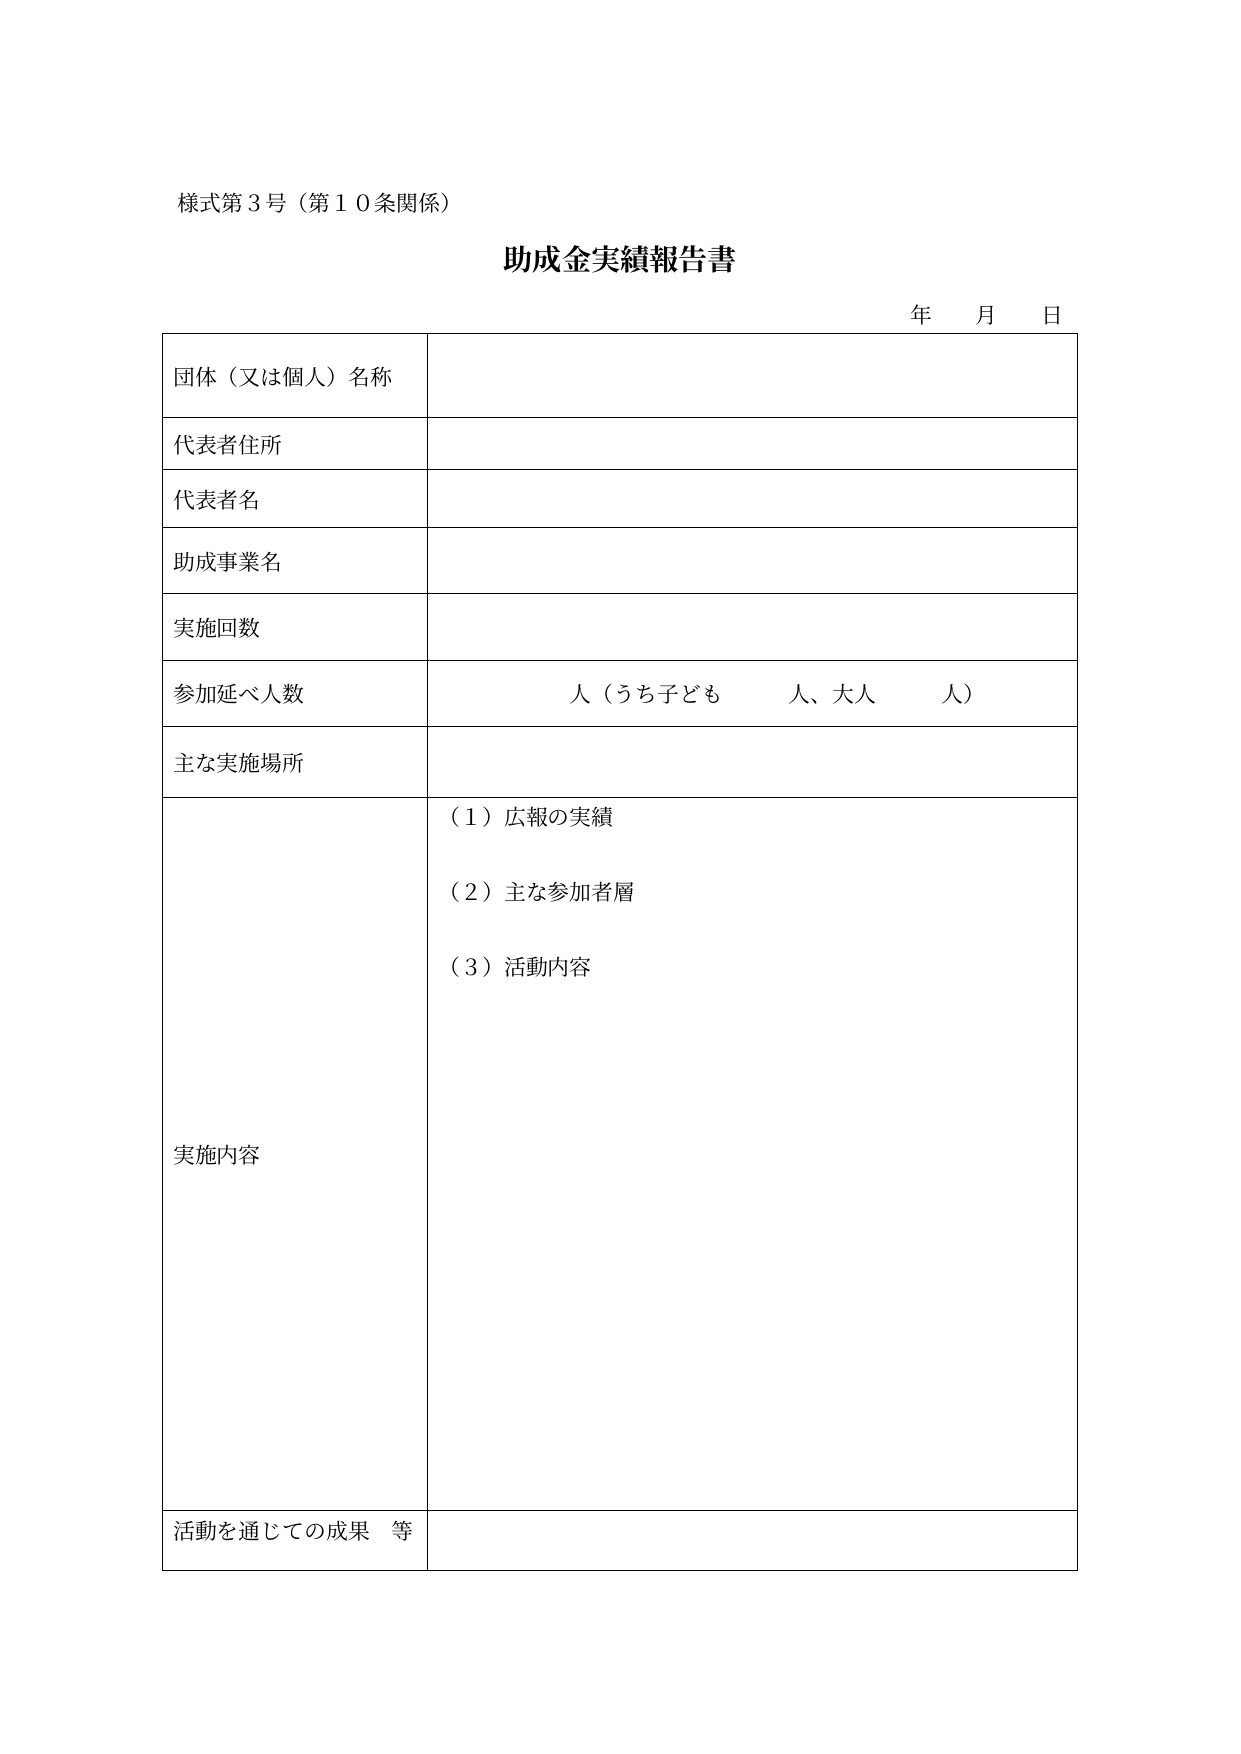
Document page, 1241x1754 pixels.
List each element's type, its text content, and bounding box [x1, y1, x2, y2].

table_cell [428, 528, 1077, 593]
table_cell 参加延べ人数 [163, 661, 427, 726]
table_cell [428, 594, 1077, 659]
table_header [428, 334, 1077, 417]
table_cell 人（うち子ども 人、大人 人） [428, 661, 1077, 726]
table_cell 助成事業名 [163, 528, 427, 593]
text 助成金実績報告書 [177, 221, 1063, 296]
table_cell 実施内容 [163, 798, 427, 1510]
table_cell 活動を通じての成果 等 [163, 1511, 427, 1570]
table_cell [428, 418, 1077, 469]
table_cell [428, 1511, 1077, 1570]
table_cell 代表者住所 [163, 418, 427, 469]
table_cell 代表者名 [163, 470, 427, 527]
table_cell [428, 470, 1077, 527]
text 年 月 日 [177, 296, 1063, 333]
table_cell 主な実施場所 [163, 727, 427, 797]
text 様式第３号（第１０条関係） [177, 183, 1063, 221]
table_cell （１）広報の実績 （２）主な参加者層 （３）活動内容 [428, 798, 1077, 1510]
table_cell 実施回数 [163, 594, 427, 659]
table_header 団体（又は個人）名称 [163, 334, 427, 417]
table_cell [428, 727, 1077, 797]
